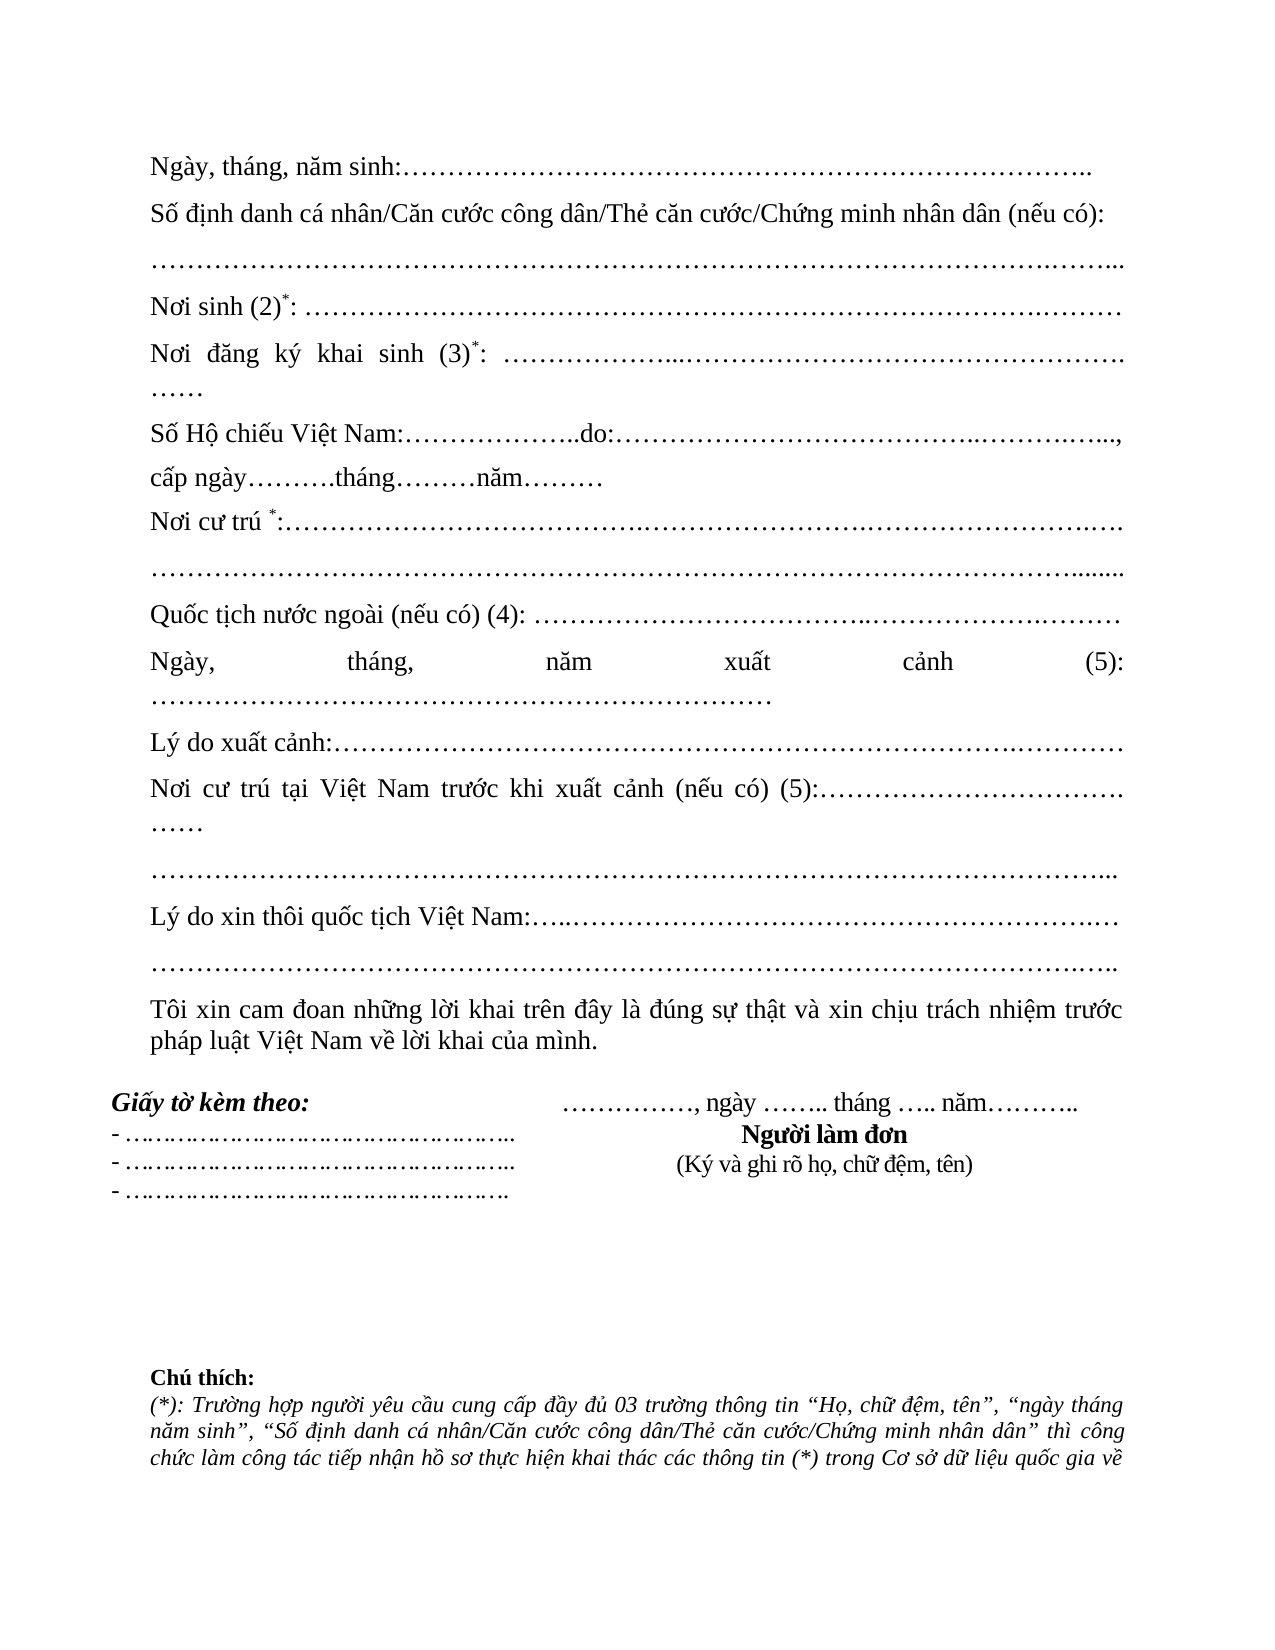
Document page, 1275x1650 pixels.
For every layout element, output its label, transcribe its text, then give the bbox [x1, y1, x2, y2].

text Lý do xin thôi quốc tịch Việt Nam:…..………………………………………………….… [150, 900, 1125, 931]
table_header Giấy tờ kèm theo: - …………………………………………….. - …………………………………………….. - ……………………………………………. [100, 1087, 550, 1364]
table_header ……………, ngày …….. tháng ….. năm……….. Người làm đơn (Ký và ghi rõ họ, chữ đệm, tên) [550, 1087, 1099, 1364]
text Chú thích: [150, 1364, 1125, 1391]
text Tôi xin cam đoan những lời khai trên đây là đúng sự thật và xin chịu trách nhiệm trước pháp luật Việt Nam về lời khai của mình. [150, 993, 1125, 1055]
text Lý do xuất cảnh:………………………………………………………………….………… [150, 726, 1125, 757]
text Quốc tịch nước ngoài (nếu có) (4): ………………………………..……………….……… [150, 598, 1125, 629]
text Số định danh cá nhân/Căn cước công dân/Thẻ căn cước/Chứng minh nhân dân (nếu có): [150, 197, 1125, 228]
text ……………………………………………………………………………………………... [150, 853, 1125, 884]
text cấp ngày……….tháng………năm……… [150, 461, 1125, 492]
text ………………………………………………………………………………………….….. [150, 946, 1125, 978]
text Nơi cư trú tại Việt Nam trước khi xuất cảnh (nếu có) (5):…………………………….…… [150, 772, 1125, 838]
text Ngày, tháng, năm sinh:………………………………………………………………….. [150, 150, 1125, 181]
text Nơi cư trú *:………………………………….…………………….…………………….…. [150, 505, 1125, 536]
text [150, 1391, 1125, 1470]
text Nơi sinh (2)*: ……………………………………………………………………….……… [150, 290, 1125, 321]
text Nơi đăng ký khai sinh (3)*: ………………...………………………………………….…… [150, 337, 1125, 402]
text Số Hộ chiếu Việt Nam:………………..do:…………………………………..……….…..., [150, 417, 1125, 449]
text ……………………………………………………………………………………….……... [150, 243, 1125, 274]
text Ngày, tháng, năm xuất cảnh (5): …………………………………………………………… [150, 645, 1125, 710]
text …………………………………………………………………………………………........ [150, 551, 1125, 583]
